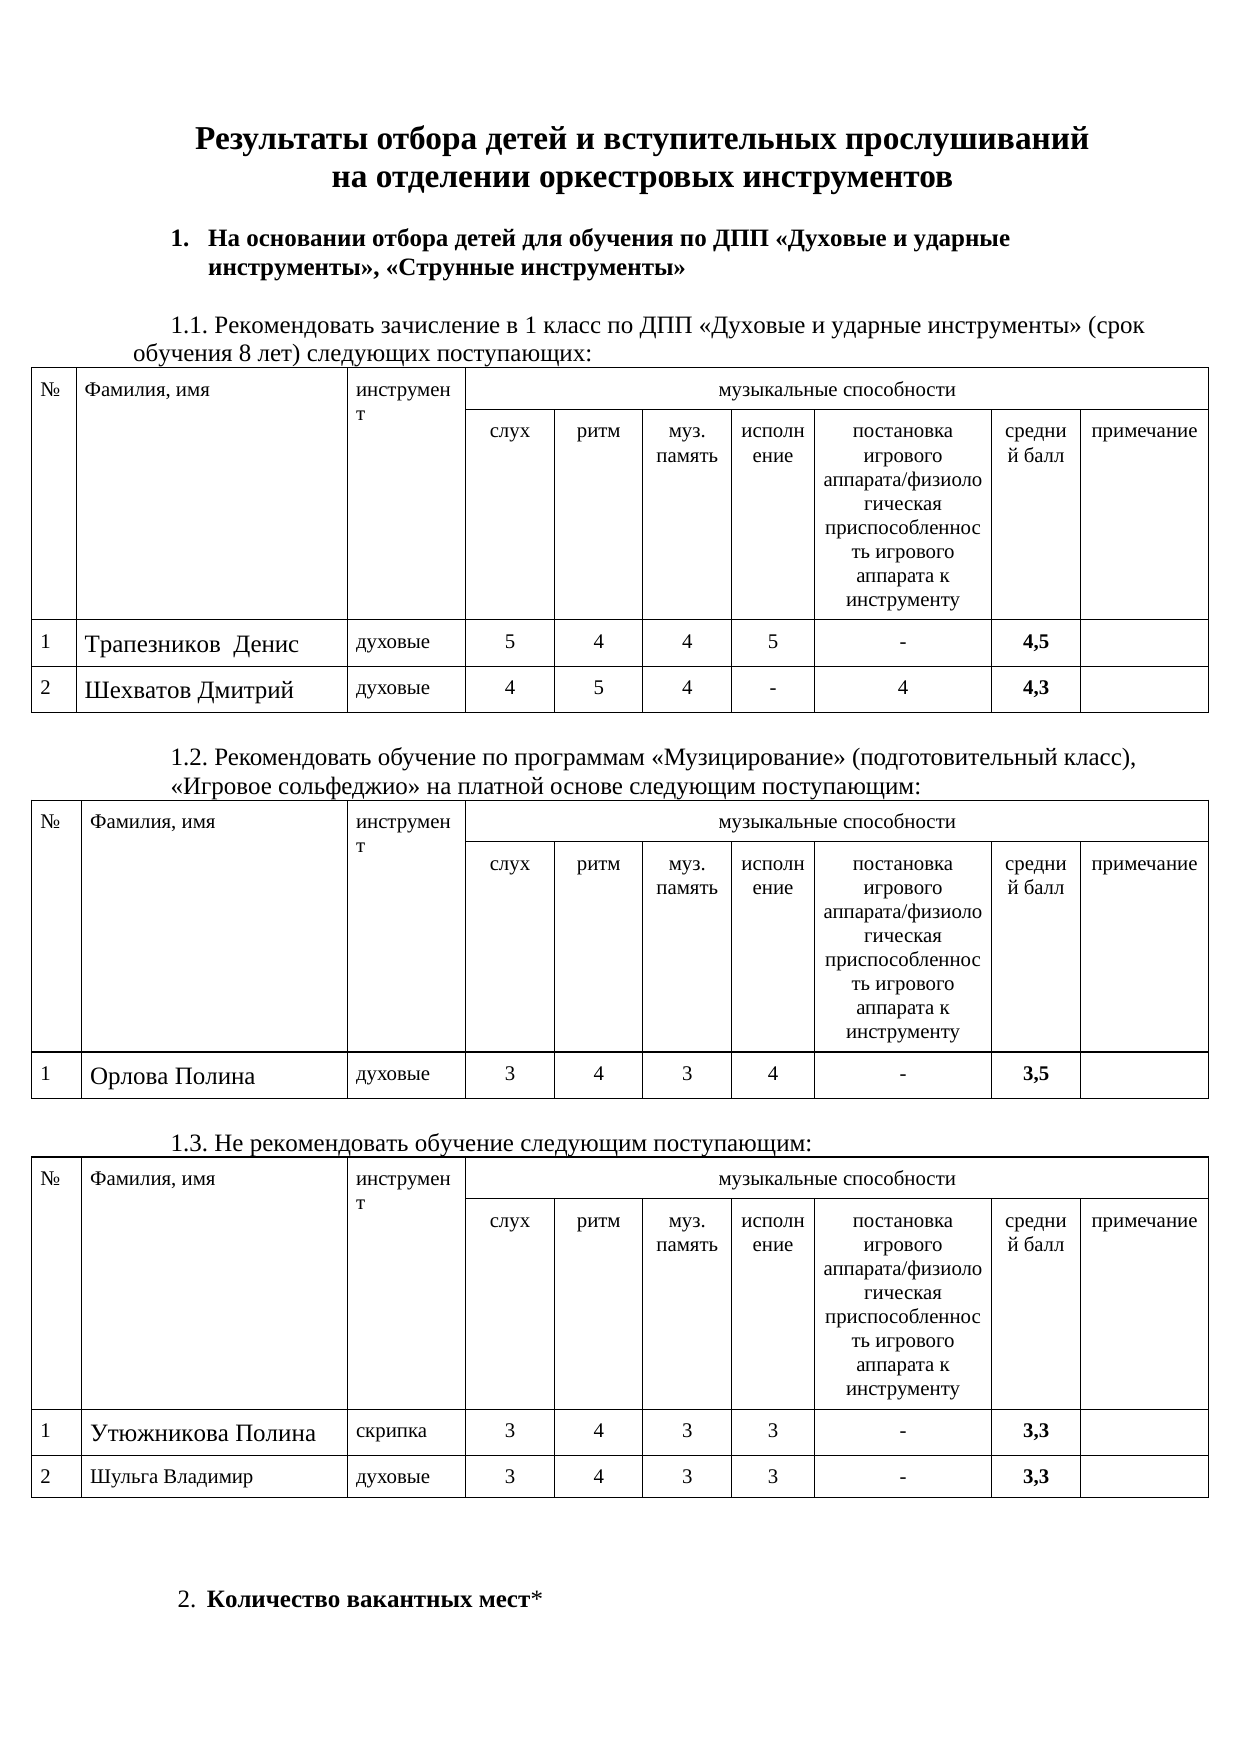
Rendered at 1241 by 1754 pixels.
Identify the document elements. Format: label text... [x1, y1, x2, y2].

table_cell - [815, 620, 991, 666]
table_header № [32, 801, 81, 1051]
table_cell муз. память [643, 410, 731, 619]
table_header Фамилия, имя [82, 1158, 347, 1408]
table_cell духовые [348, 1456, 465, 1497]
table_cell постановка игрового аппарата/физиологическая приспособленность игрового аппарата к инструменту [815, 1199, 991, 1408]
table_cell слух [466, 1199, 554, 1408]
table_cell слух [466, 410, 554, 619]
table_header № [32, 368, 76, 619]
table_cell 4 [732, 1053, 814, 1098]
text на отделении оркестровых инструментов [133, 156, 1152, 195]
table_cell Орлова Полина [82, 1053, 347, 1098]
table_cell 4 [643, 620, 731, 666]
table_cell 2 [32, 1456, 81, 1497]
table_cell [1081, 1410, 1208, 1455]
table_cell - [815, 1053, 991, 1098]
table_cell исполнение [732, 410, 814, 619]
table_cell ритм [555, 842, 642, 1051]
table_cell 3 [466, 1410, 554, 1455]
table_cell постановка игрового аппарата/физиологическая приспособленность игрового аппарата к инструменту [815, 410, 991, 619]
table_cell 4 [466, 667, 554, 712]
table_cell 3 [732, 1410, 814, 1455]
table_cell средний балл [992, 842, 1080, 1051]
table_cell муз. память [643, 842, 731, 1051]
table_cell примечание [1081, 410, 1208, 619]
table_cell [1081, 1456, 1208, 1497]
text Результаты отбора детей и вступительных прослушиваний [133, 118, 1152, 156]
table_header музыкальные способности [466, 368, 1208, 409]
table_cell духовые [348, 620, 465, 666]
table_cell Трапезников Денис [77, 620, 347, 666]
table_cell постановка игрового аппарата/физиологическая приспособленность игрового аппарата к инструменту [815, 842, 991, 1051]
table_cell 3,5 [992, 1053, 1080, 1098]
table_cell 4 [815, 667, 991, 712]
table_header инструмент [348, 801, 465, 1051]
table_cell 4 [643, 667, 731, 712]
table_cell [1081, 667, 1208, 712]
table_cell 3 [466, 1053, 554, 1098]
table_cell 3 [643, 1410, 731, 1455]
table_header Фамилия, имя [82, 801, 347, 1051]
table_header № [32, 1158, 81, 1408]
table_cell - [815, 1410, 991, 1455]
list 1.3. Не рекомендовать обучение следующим поступающим: [133, 1128, 1152, 1156]
table_cell Утюжникова Полина [82, 1410, 347, 1455]
table_header музыкальные способности [466, 801, 1208, 841]
table_cell исполнение [732, 842, 814, 1051]
table_cell 4 [555, 1053, 642, 1098]
table_header Фамилия, имя [77, 368, 347, 619]
table_cell 3 [643, 1456, 731, 1497]
table_cell средний балл [992, 410, 1080, 619]
table_cell 5 [555, 667, 642, 712]
table_cell 4,5 [992, 620, 1080, 666]
list 1.1. Рекомендовать зачисление в 1 класс по ДПП «Духовые и ударные инструменты» (срок обучения 8 лет) следующих поступающих: [133, 310, 1152, 367]
table_cell ритм [555, 1199, 642, 1408]
table_cell ритм [555, 410, 642, 619]
table_cell духовые [348, 1053, 465, 1098]
table_cell примечание [1081, 842, 1208, 1051]
table_cell примечание [1081, 1199, 1208, 1408]
table_cell 4,3 [992, 667, 1080, 712]
table_cell 3 [643, 1053, 731, 1098]
table_cell 3,3 [992, 1410, 1080, 1455]
table_cell 4 [555, 1456, 642, 1497]
table_header музыкальные способности [466, 1158, 1208, 1198]
table_cell Шульга Владимир [82, 1456, 347, 1497]
table_cell духовые [348, 667, 465, 712]
list На основании отбора детей для обучения по ДПП «Духовые и ударные инструменты», «Струнные инструменты» [170, 223, 1152, 281]
table_cell 3 [466, 1456, 554, 1497]
table_cell 2 [32, 667, 76, 712]
table_cell 1 [32, 1053, 81, 1098]
text 1.2. Рекомендовать обучение по программам «Музицирование» (подготовительный класс), «Игровое сольфеджио» на платной основе следующим поступающим: [170, 742, 1152, 799]
table_cell 5 [732, 620, 814, 666]
table_cell [1081, 620, 1208, 666]
table_cell средний балл [992, 1199, 1080, 1408]
table_cell 1 [32, 620, 76, 666]
table_header инструмент [348, 1158, 465, 1408]
table_cell - [815, 1456, 991, 1497]
list Количество вакантных мест* [162, 1584, 1152, 1613]
table_cell 5 [466, 620, 554, 666]
table_header инструмент [348, 368, 465, 619]
table_cell слух [466, 842, 554, 1051]
table_cell муз. память [643, 1199, 731, 1408]
table_cell - [732, 667, 814, 712]
table_cell [1081, 1053, 1208, 1098]
table_cell исполнение [732, 1199, 814, 1408]
table_cell 1 [32, 1410, 81, 1455]
table_cell 4 [555, 1410, 642, 1455]
table_cell 3,3 [992, 1456, 1080, 1497]
table_cell 3 [732, 1456, 814, 1497]
table_cell скрипка [348, 1410, 465, 1455]
table_cell Шехватов Дмитрий [77, 667, 347, 712]
table_cell 4 [555, 620, 642, 666]
